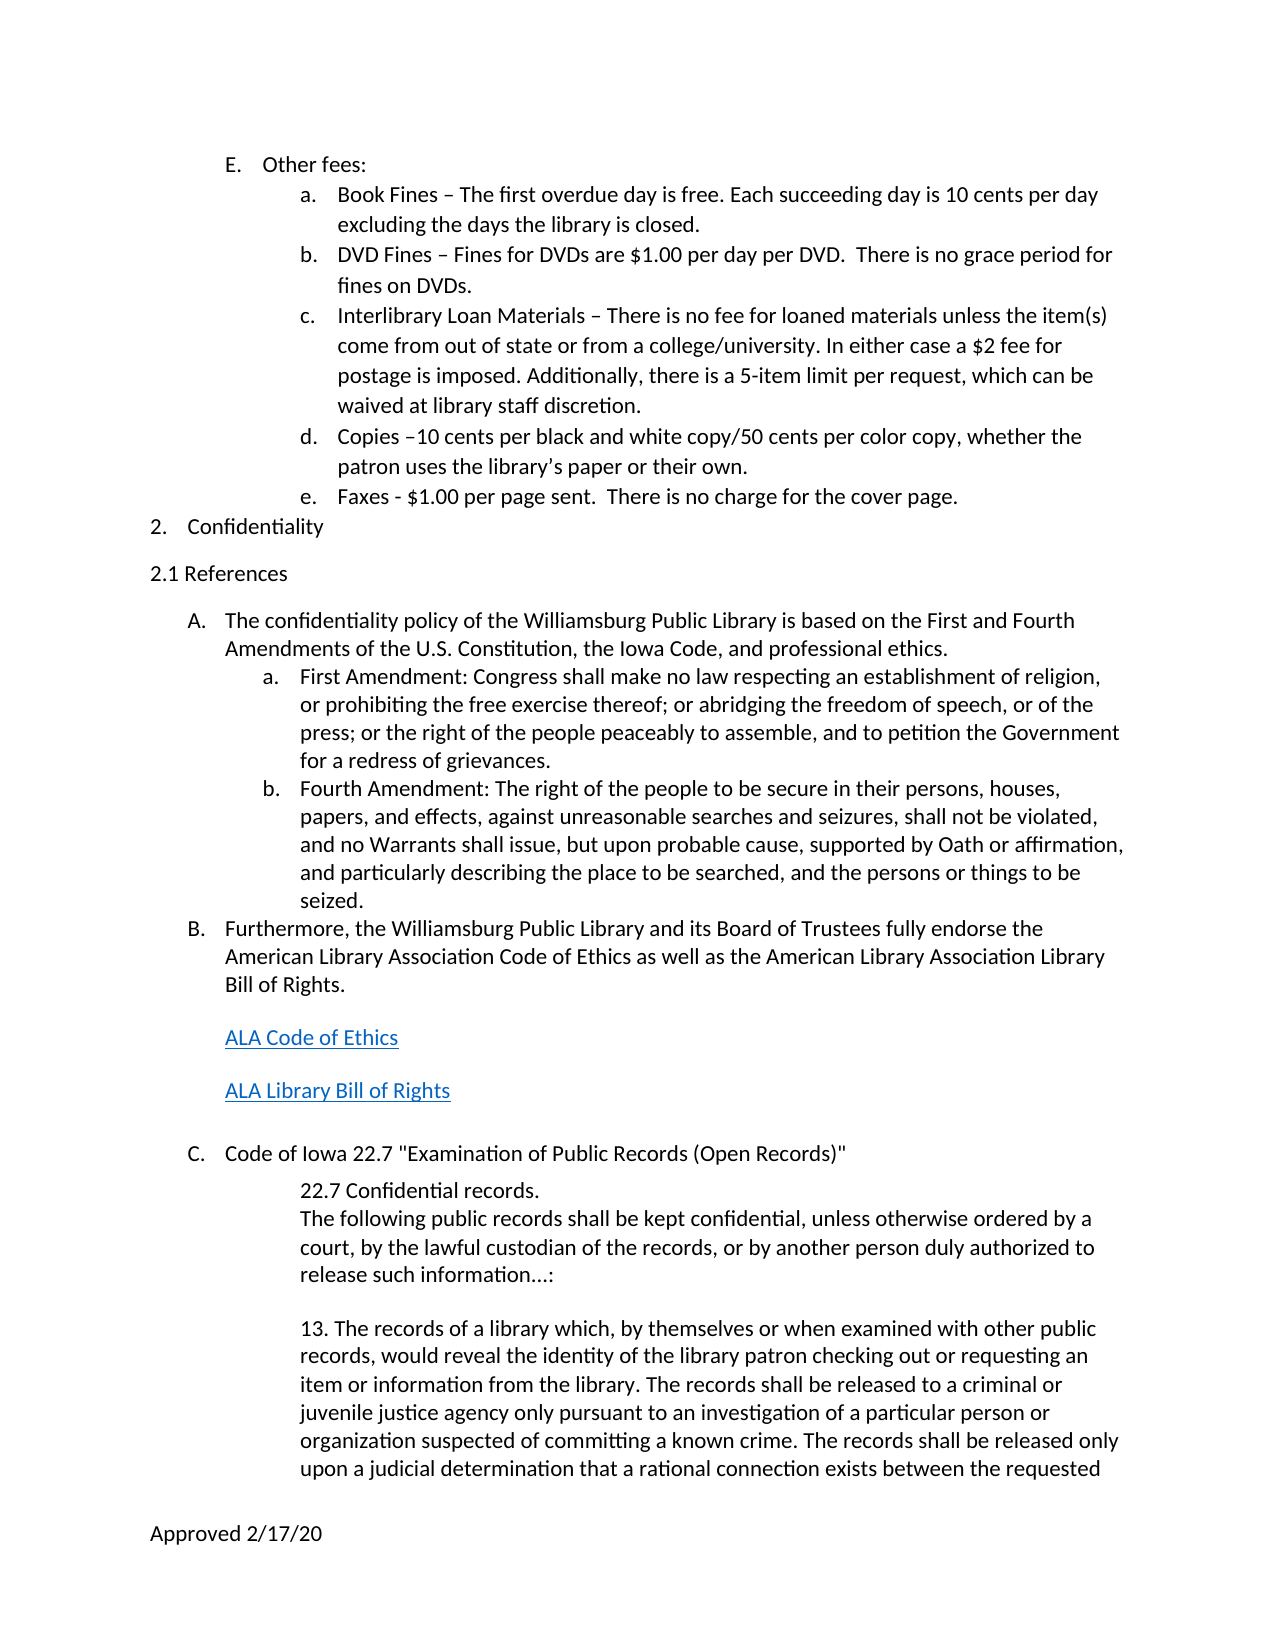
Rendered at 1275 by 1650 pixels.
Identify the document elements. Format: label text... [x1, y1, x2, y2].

list Faxes - $1.00 per page sent. There is no charge for the cover page. [300, 482, 1125, 510]
text ALA Library Bill of Rights [225, 1077, 1125, 1104]
list Interlibrary Loan Materials – There is no fee for loaned materials unless the item(s) come from out of state or from a college/university. In either case a $2 fee for postage is imposed. Additionally, there is a 5-item limit per request, which can be waived at library staff discretion. [300, 301, 1125, 420]
list Book Fines – The first overdue day is free. Each succeeding day is 10 cents per day excluding the days the library is closed. [300, 180, 1125, 238]
list DVD Fines – Fines for DVDs are $1.00 per day per DVD. There is no grace period for fines on DVDs. [300, 241, 1125, 299]
list Code of Iowa 22.7 "Examination of Public Records (Open Records)" [187, 1129, 1125, 1167]
list Fourth Amendment: The right of the people to be secure in their persons, houses, papers, and effects, against unreasonable searches and seizures, shall not be violated, and no Warrants shall issue, but upon probable cause, supported by Oath or affirmation, and particularly describing the place to be searched, and the persons or things to be seized. [262, 774, 1125, 914]
list Furthermore, the Williamsburg Public Library and its Board of Trustees fully endorse the American Library Association Code of Ethics as well as the American Library Association Library Bill of Rights. [187, 914, 1125, 998]
text 22.7 Confidential records. [300, 1167, 1125, 1204]
list The confidentiality policy of the Williamsburg Public Library is based on the First and Fourth Amendments of the U.S. Constitution, the Iowa Code, and professional ethics. [187, 606, 1125, 662]
text ALA Code of Ethics [225, 1023, 1125, 1052]
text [300, 1314, 1125, 1482]
text The following public records shall be kept confidential, unless otherwise ordered by a court, by the lawful custodian of the records, or by another person duly authorized to release such information...: [300, 1204, 1125, 1289]
list Confidentiality [150, 512, 1125, 541]
list Other fees: [225, 150, 1125, 178]
list First Amendment: Congress shall make no law respecting an establishment of religion, or prohibiting the free exercise thereof; or abridging the freedom of speech, or of the press; or the right of the people peaceably to assemble, and to petition the Government for a redress of grievances. [262, 662, 1125, 774]
list Copies –10 cents per black and white copy/50 cents per color copy, whether the patron uses the library’s paper or their own. [300, 422, 1125, 480]
text 2.1 References [150, 559, 1125, 587]
